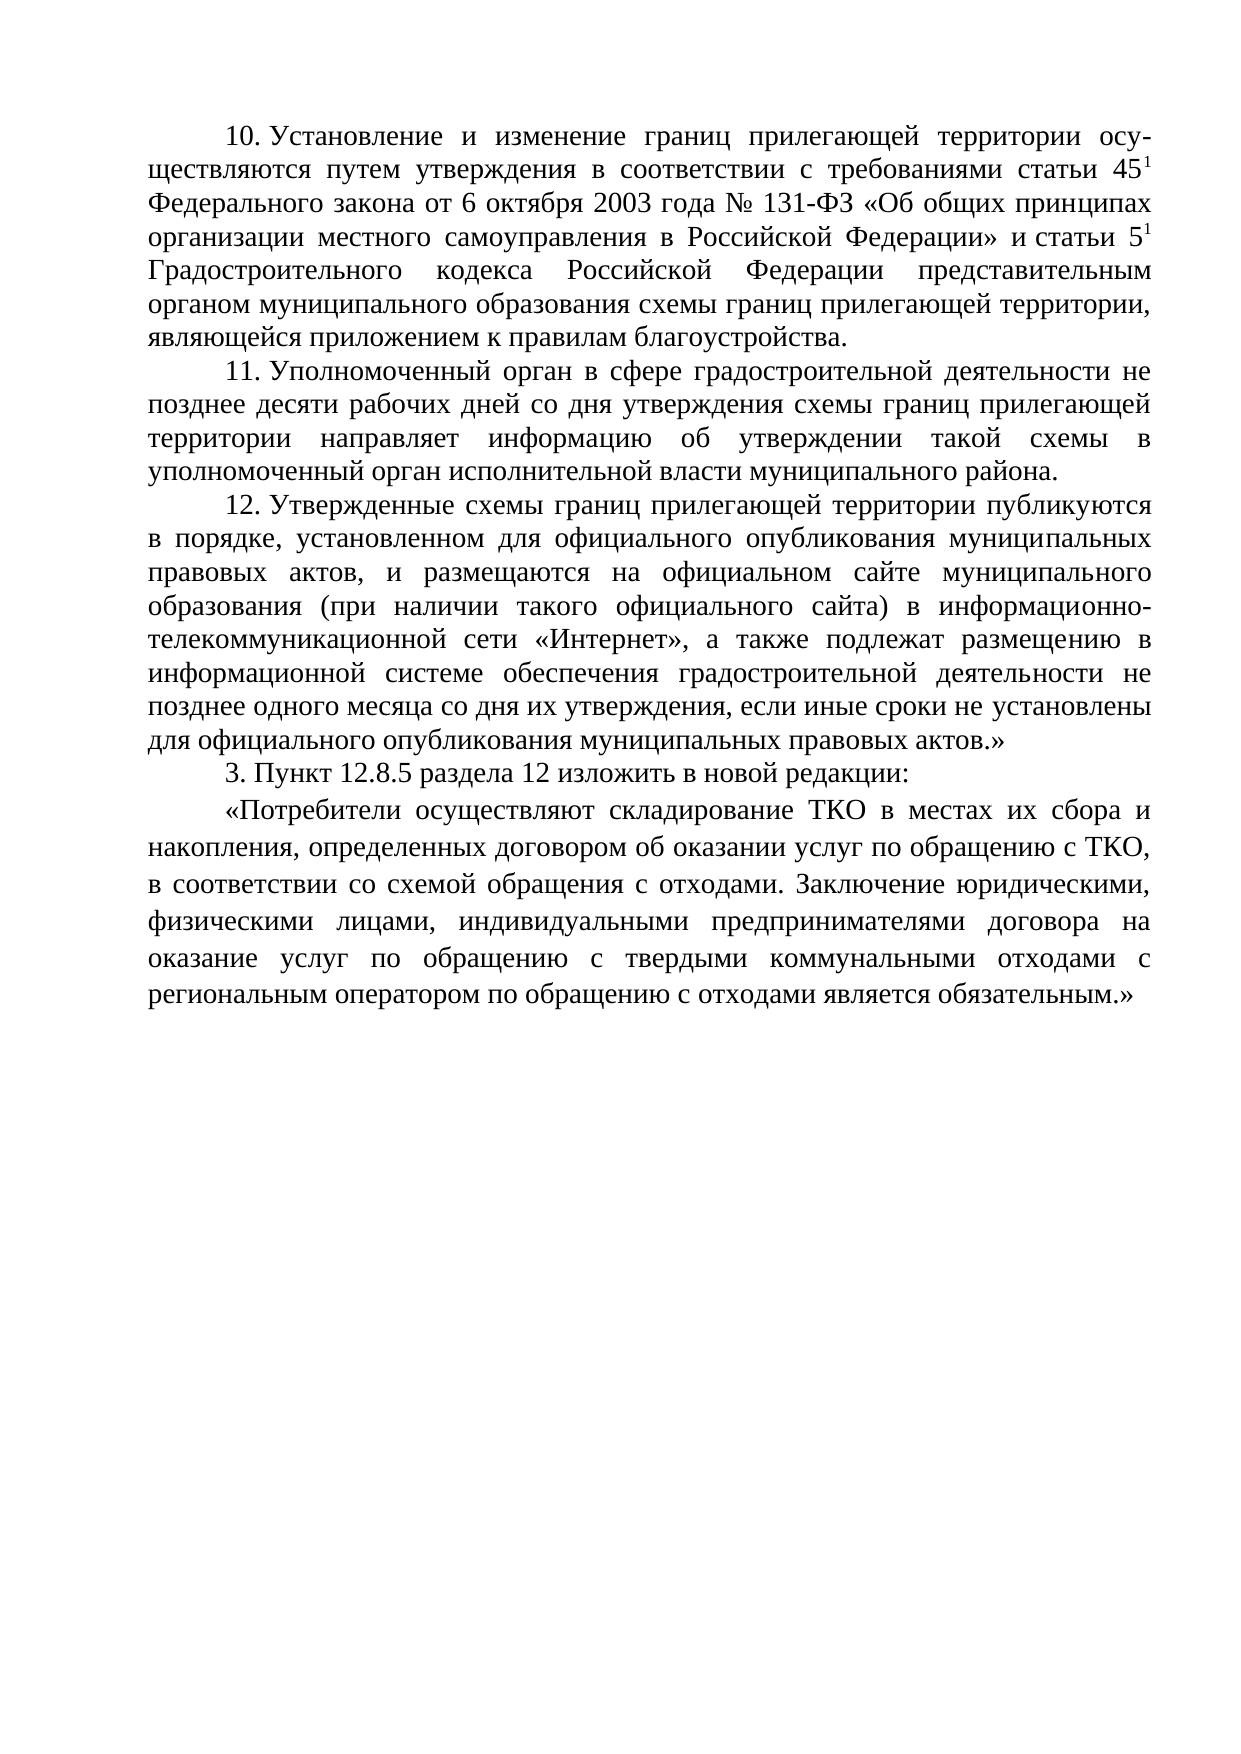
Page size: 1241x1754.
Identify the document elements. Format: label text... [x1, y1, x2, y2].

text «Потребители осуществляют складирование ТКО в местах их сбора и накопления, определенных договором об оказании услуг по обращению с ТКО, в соответствии со схемой обращения с отходами. Заключение юридическими, физическими лицами, индивидуальными предпринимателями договора на оказание услуг по обращению с твердыми коммунальными отходами с региональным оператором по обращению с отходами является обязательным.» [148, 792, 1152, 1010]
text 12. Утвержденные схемы границ прилегающей территории публикуются в порядке, установленном для официального опубликования муниципальных правовых актов, и размещаются на официальном сайте муниципального образования (при наличии такого официального сайта) в информационно-телекоммуникационной сети «Интернет», а также подлежат размещению в информационной системе обеспечения градостроительной деятельности не позднее одного месяца со дня их утверждения, если иные сроки не установлены для официального опубликования муниципальных правовых актов.» [148, 487, 1152, 755]
text 3. Пункт 12.8.5 раздела 12 изложить в новой редакции: [148, 755, 1152, 789]
text 11. Уполномоченный орган в сфере градостроительной деятельности не позднее десяти рабочих дней со дня утверждения схемы границ прилегающей территории направляет информацию об утверждении такой схемы в уполномоченный орган исполнительной власти муниципального района. [148, 353, 1152, 487]
text 10. Установление и изменение границ прилегающей территории осуществляются путем утверждения в соответствии с требованиями статьи 451 Федерального закона от 6 октября 2003 года № 131-ФЗ «Об общих принципах организации местного самоуправления в Российской Федерации» и статьи 51 Градостроительного кодекса Российской Федерации представительным органом муниципального образования схемы границ прилегающей территории, являющейся приложением к правилам благоустройства. [148, 118, 1152, 353]
